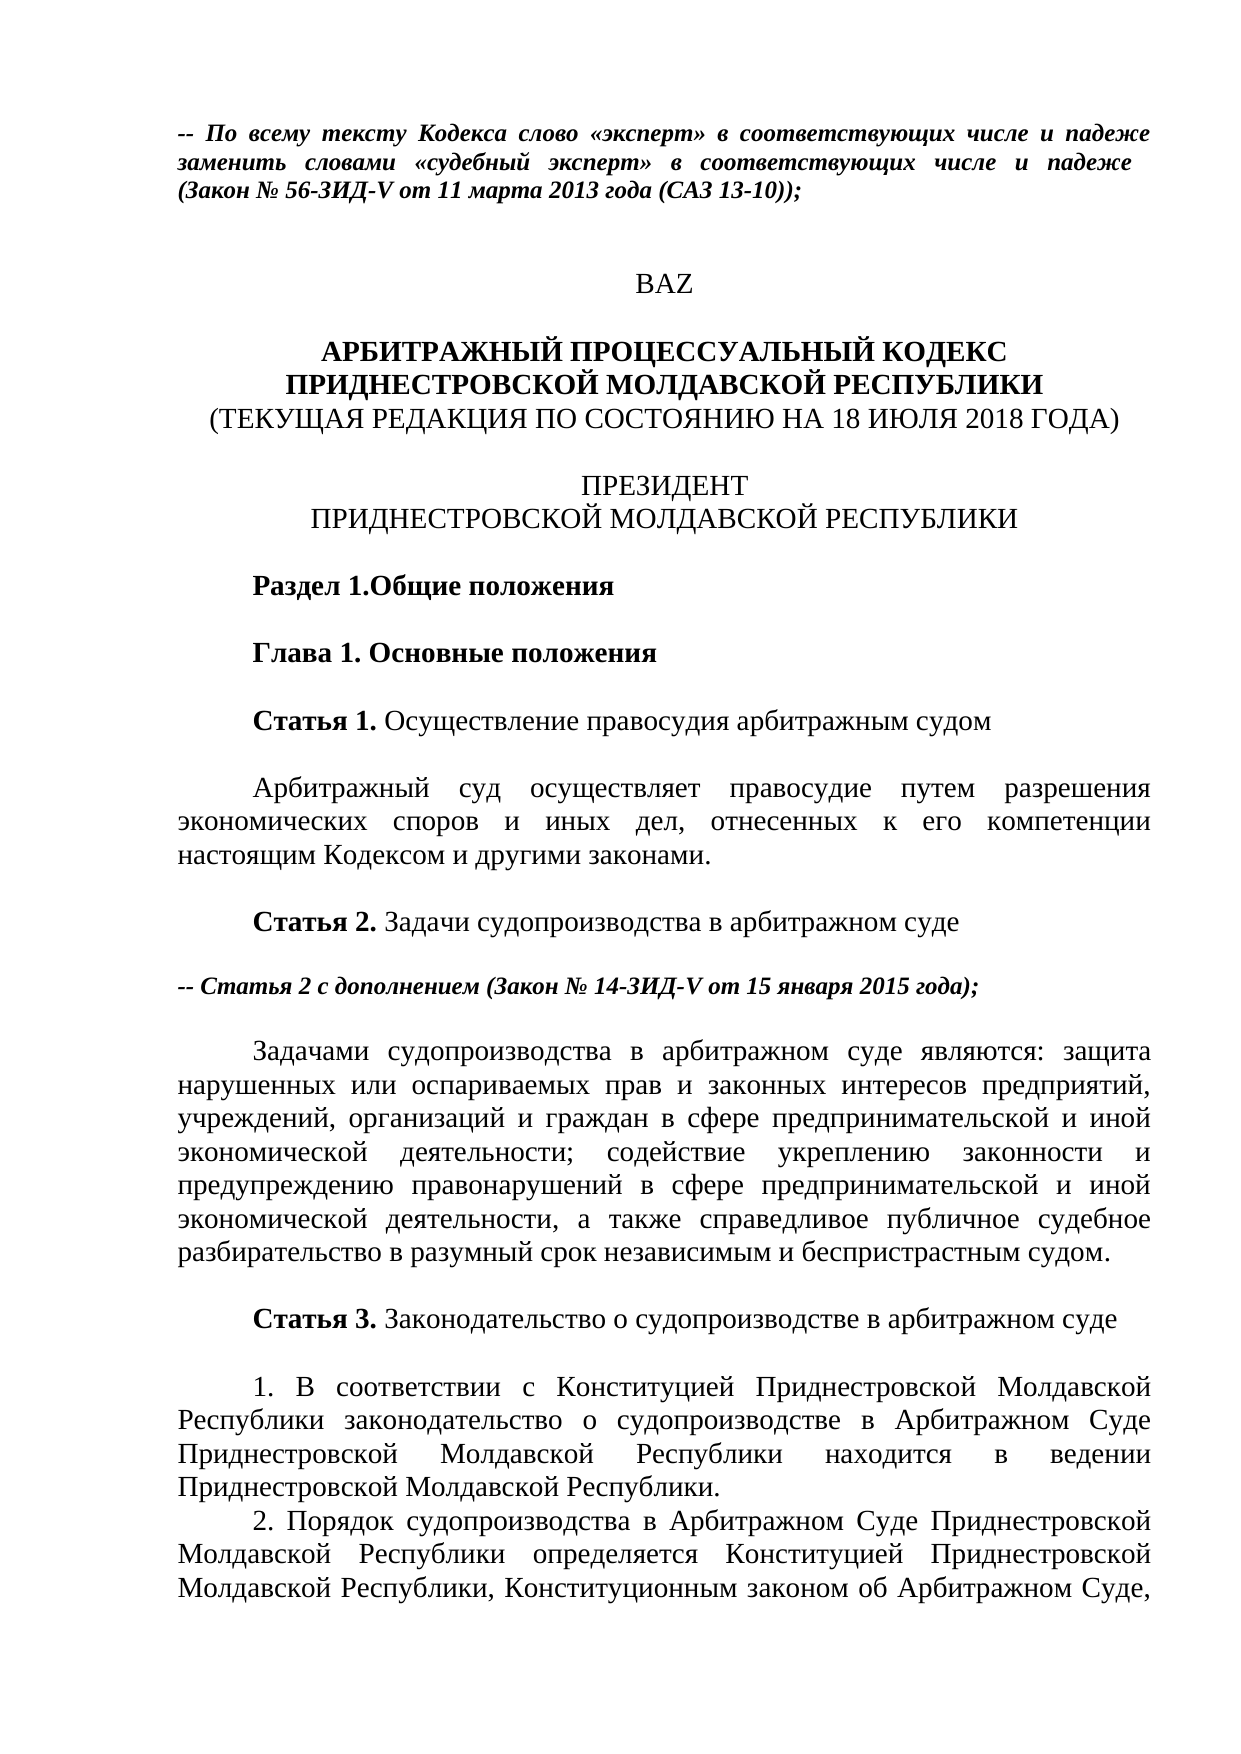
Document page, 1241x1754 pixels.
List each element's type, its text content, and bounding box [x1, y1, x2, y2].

text -- Статья 2 с дополнением (Закон № 14-ЗИД-V от 15 января 2015 года); [177, 971, 1152, 1000]
text Статья 1. Осуществление правосудия арбитражным судом [177, 703, 1152, 736]
text Раздел 1.Общие положения [177, 568, 1152, 602]
text -- По всему тексту Кодекса слово «эксперт» в соответствующих числе и падеже заменить словами «судебный эксперт» в соответствующих числе и падеже (Закон № 56-ЗИД-V от 11 марта 2013 года (САЗ 13-10)); [177, 118, 1152, 204]
text ПРИДНЕСТРОВСКОЙ МОЛДАВСКОЙ РЕСПУБЛИКИ [177, 501, 1152, 535]
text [177, 1503, 1152, 1603]
text BAZ [177, 267, 1152, 300]
text ПРЕЗИДЕНТ [177, 468, 1152, 501]
text ПРИДНЕСТРОВСКОЙ МОЛДАВСКОЙ РЕСПУБЛИКИ [177, 367, 1152, 401]
text АРБИТРАЖНЫЙ ПРОЦЕССУАЛЬНЫЙ КОДЕКС [177, 334, 1152, 367]
text 1. В соответствии с Конституцией Приднестровской Молдавской Республики законодательство о судопроизводстве в Арбитражном Суде Приднестровской Молдавской Республики находится в ведении Приднестровской Молдавской Республики. [177, 1369, 1152, 1503]
text (ТЕКУЩАЯ РЕДАКЦИЯ ПО СОСТОЯНИЮ НА 18 ИЮЛЯ 2018 ГОДА) [177, 401, 1152, 434]
text Статья 3. Законодательство о судопроизводстве в арбитражном суде [177, 1302, 1152, 1335]
text Арбитражный суд осуществляет правосудие путем разрешения экономических споров и иных дел, отнесенных к его компетенции настоящим Кодексом и другими законами. [177, 770, 1152, 870]
text Задачами судопроизводства в арбитражном суде являются: защита нарушенных или оспариваемых прав и законных интересов предприятий, учреждений, организаций и граждан в сфере предпринимательской и иной экономической деятельности; содействие укреплению законности и предупреждению правонарушений в сфере предпринимательской и иной экономической деятельности, а также справедливое публичное судебное разбирательство в разумный срок независимым и беспристрастным судом. [177, 1033, 1152, 1268]
text Статья 2. Задачи судопроизводства в арбитражном суде [177, 904, 1152, 937]
text Глава 1. Основные положения [177, 636, 1152, 669]
